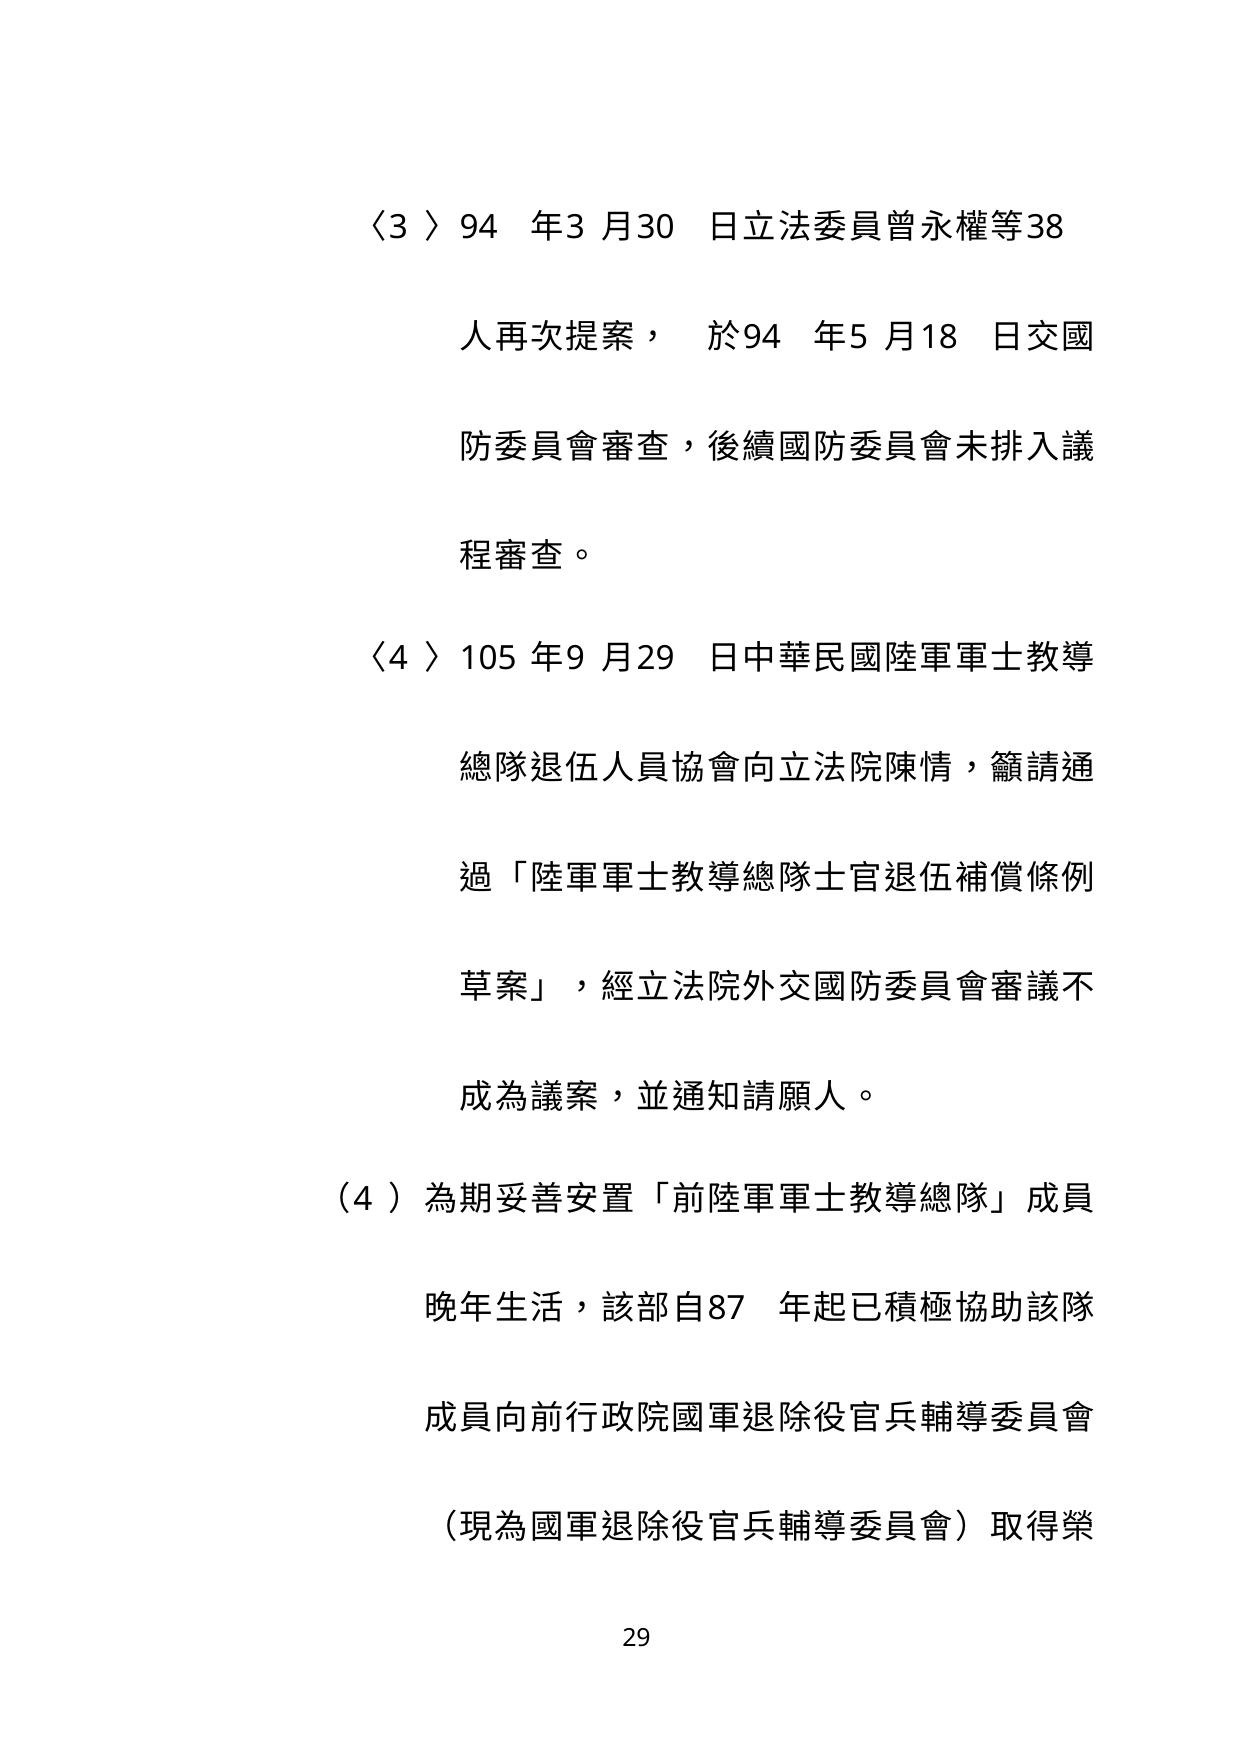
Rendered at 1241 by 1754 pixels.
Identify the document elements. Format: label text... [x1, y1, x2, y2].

subtitle 94年3月30日立法委員曾永權等38人再次提案， 於94年5月18日交國防委員會審查，後續國防委員會未排入議程審查。 [335, 177, 1097, 601]
subtitle 為期妥善安置「前陸軍軍士教導總隊」成員晚年生活，該部自87年起已積極協助該隊成員向前行政院國軍退除役官兵輔導委員會（現為國軍退除役官兵輔導委員會）取得榮民證身分使渠等得享有就醫及就養等權益，審查符合就養資格計124人，實已善盡政府照顧退役袍澤之德意 。 [300, 1148, 1097, 1572]
subtitle 105年9月29日中華民國陸軍軍士教導總隊退伍人員協會向立法院陳情，籲請通過「陸軍軍士教導總隊士官退伍補償條例草案」，經立法院外交國防委員會審議不成為議案，並通知請願人。 [335, 608, 1097, 1141]
